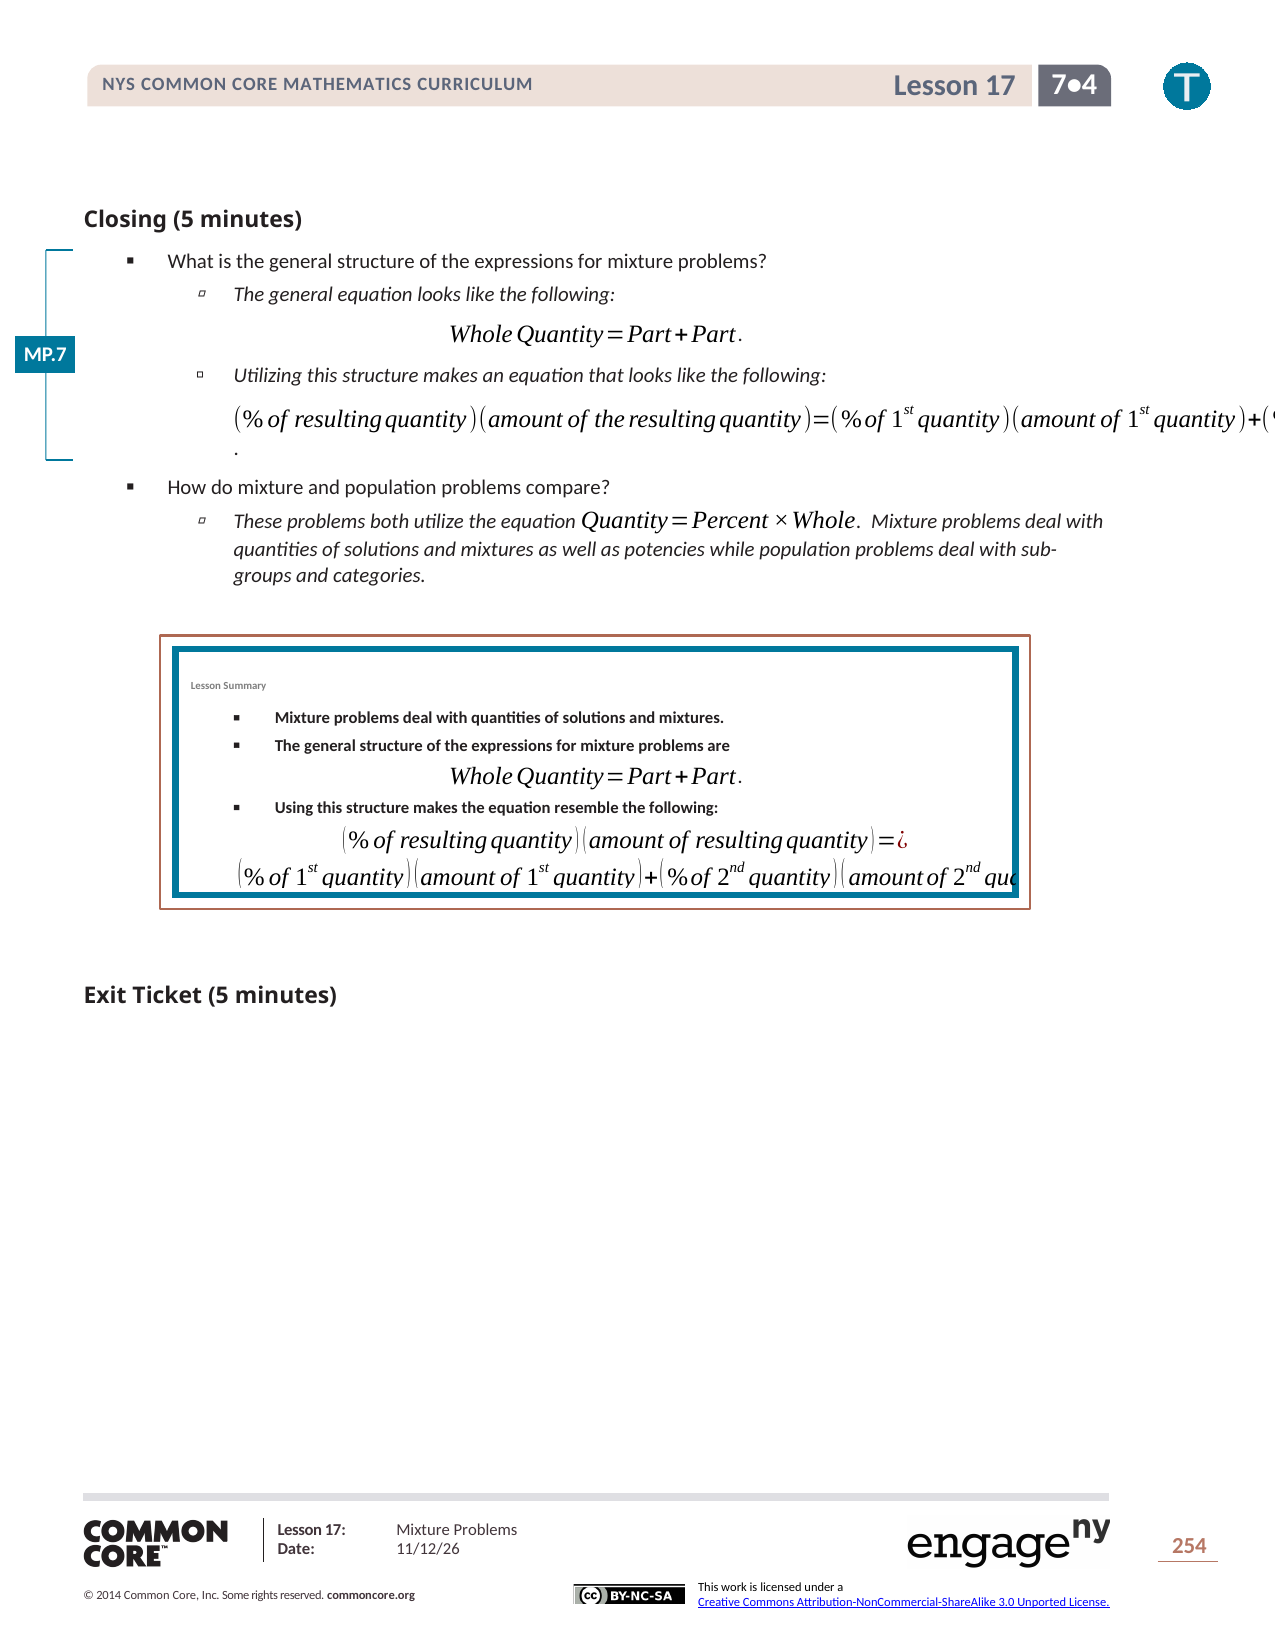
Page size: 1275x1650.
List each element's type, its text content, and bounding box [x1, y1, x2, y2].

text . [83, 320, 1108, 348]
text What is the general structure of the expressions for mixture problems? [125, 248, 1108, 274]
picture [906, 1515, 1110, 1569]
picture [79, 1515, 232, 1572]
text . [233, 401, 1108, 461]
text How do mixture and population problems compare? [125, 474, 1108, 500]
text Closing (5 minutes) [83, 203, 1108, 234]
picture [572, 1584, 685, 1604]
list These problems both utilize the equation . Mixture problems deal with quantities of solutions and mixtures as well as potencies while population problems deal with sub-groups and categories. [196, 507, 1108, 588]
list Utilizing this structure makes an equation that looks like the following: [196, 362, 1108, 387]
text Exit Ticket (5 minutes) [83, 979, 1108, 1010]
list The general equation looks like the following: [196, 281, 1108, 307]
